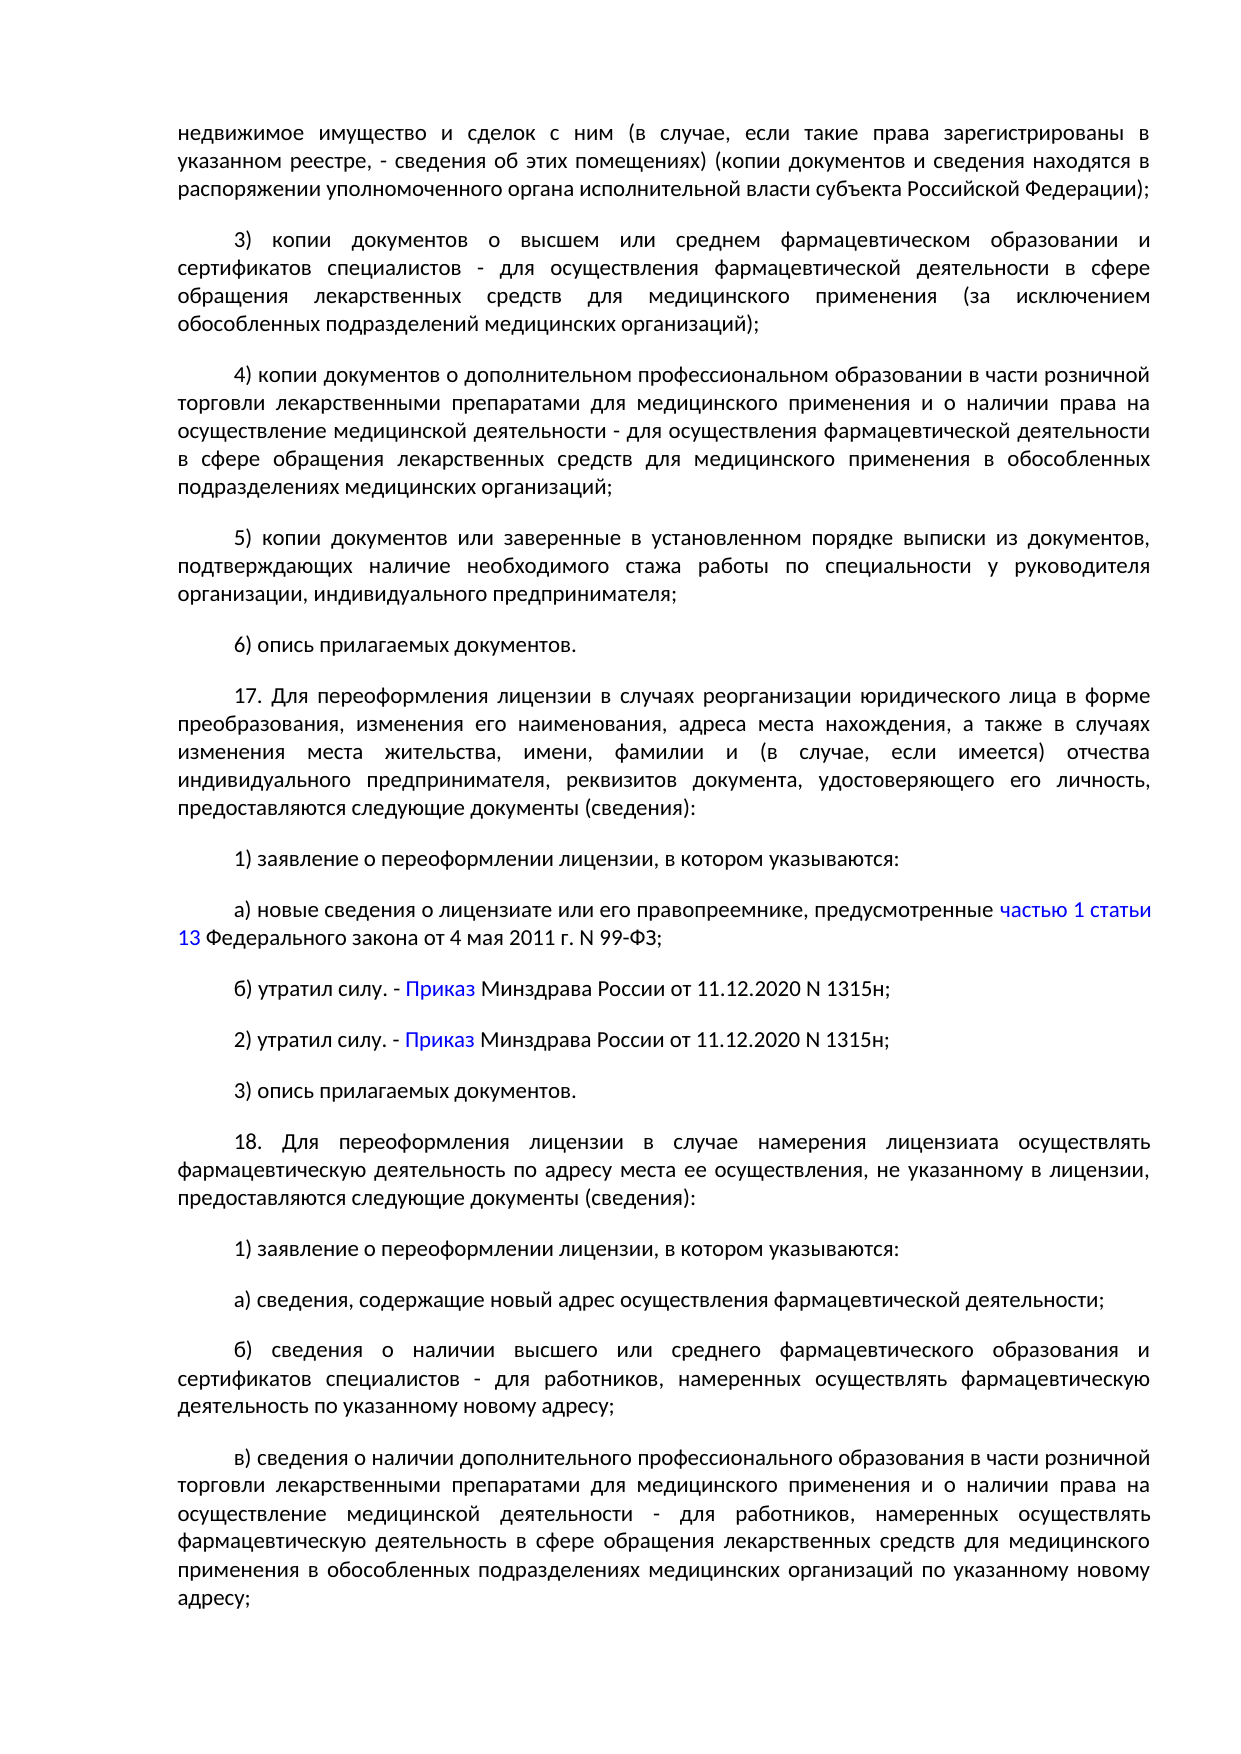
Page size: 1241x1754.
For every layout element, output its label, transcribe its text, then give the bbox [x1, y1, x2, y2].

text 1) заявление о переоформлении лицензии, в котором указываются: [177, 1234, 1152, 1262]
text 4) копии документов о дополнительном профессиональном образовании в части розничной торговли лекарственными препаратами для медицинского применения и о наличии права на осуществление медицинской деятельности - для осуществления фармацевтической деятельности в сфере обращения лекарственных средств для медицинского применения в обособленных подразделениях медицинских организаций; [177, 360, 1152, 500]
text 18. Для переоформления лицензии в случае намерения лицензиата осуществлять фармацевтическую деятельность по адресу места ее осуществления, не указанному в лицензии, предоставляются следующие документы (сведения): [177, 1127, 1152, 1211]
text 5) копии документов или заверенные в установленном порядке выписки из документов, подтверждающих наличие необходимого стажа работы по специальности у руководителя организации, индивидуального предпринимателя; [177, 523, 1152, 607]
text б) утратил силу. - Приказ Минздрава России от 11.12.2020 N 1315н; [177, 974, 1152, 1002]
text 17. Для переоформления лицензии в случаях реорганизации юридического лица в форме преобразования, изменения его наименования, адреса места нахождения, а также в случаях изменения места жительства, имени, фамилии и (в случае, если имеется) отчества индивидуального предпринимателя, реквизитов документа, удостоверяющего его личность, предоставляются следующие документы (сведения): [177, 681, 1152, 821]
text в) сведения о наличии дополнительного профессионального образования в части розничной торговли лекарственными препаратами для медицинского применения и о наличии права на осуществление медицинской деятельности - для работников, намеренных осуществлять фармацевтическую деятельность в сфере обращения лекарственных средств для медицинского применения в обособленных подразделениях медицинских организаций по указанному новому адресу; [177, 1443, 1152, 1611]
text 3) копии документов о высшем или среднем фармацевтическом образовании и сертификатов специалистов - для осуществления фармацевтической деятельности в сфере обращения лекарственных средств для медицинского применения (за исключением обособленных подразделений медицинских организаций); [177, 225, 1152, 337]
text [177, 118, 1152, 202]
text 6) опись прилагаемых документов. [177, 630, 1152, 658]
text 2) утратил силу. - Приказ Минздрава России от 11.12.2020 N 1315н; [177, 1025, 1152, 1053]
text а) новые сведения о лицензиате или его правопреемнике, предусмотренные частью 1 статьи 13 Федерального закона от 4 мая 2011 г. N 99-ФЗ; [177, 895, 1152, 951]
text 1) заявление о переоформлении лицензии, в котором указываются: [177, 844, 1152, 872]
text б) сведения о наличии высшего или среднего фармацевтического образования и сертификатов специалистов - для работников, намеренных осуществлять фармацевтическую деятельность по указанному новому адресу; [177, 1336, 1152, 1420]
text а) сведения, содержащие новый адрес осуществления фармацевтической деятельности; [177, 1285, 1152, 1313]
text 3) опись прилагаемых документов. [177, 1076, 1152, 1104]
